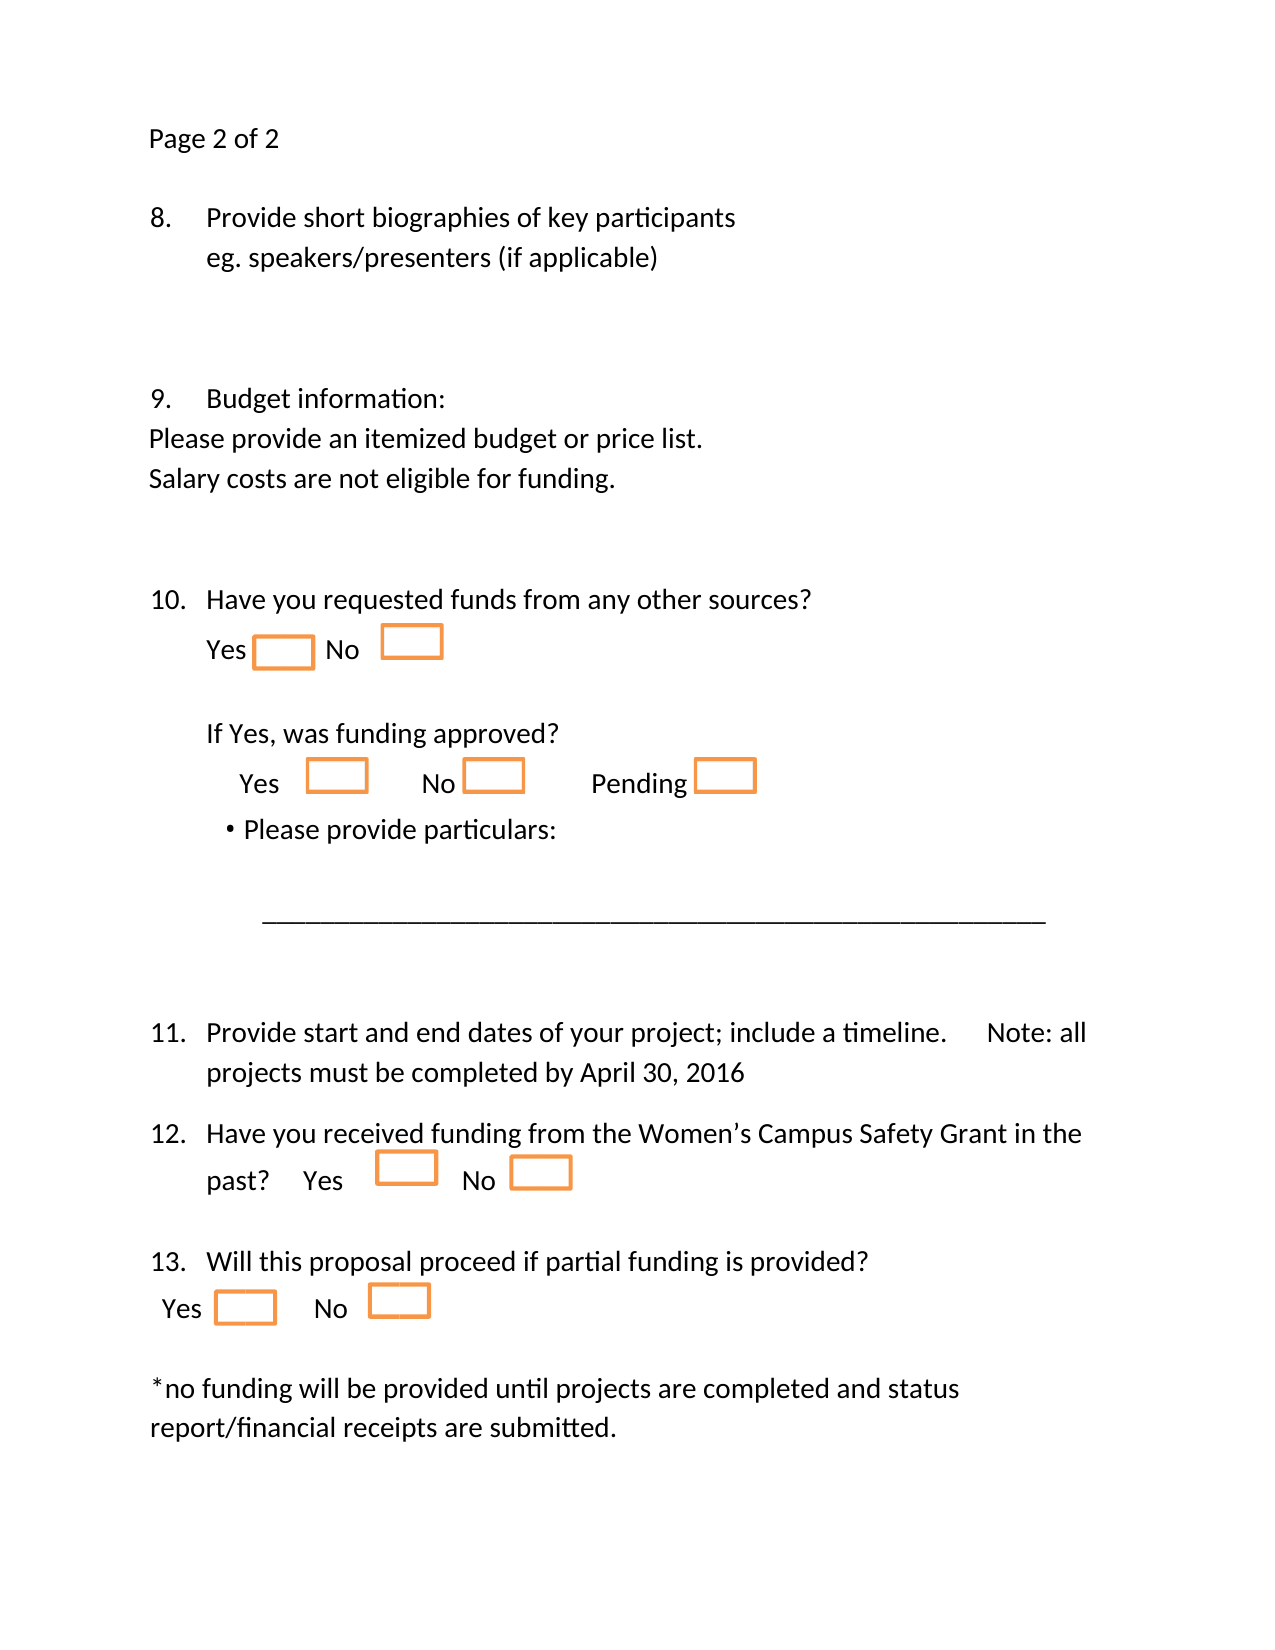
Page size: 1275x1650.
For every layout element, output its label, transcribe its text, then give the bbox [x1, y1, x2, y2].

text Please provide an itemized budget or price list. [148, 420, 1122, 456]
text Yes No [206, 623, 1122, 667]
text Yes No Pending [206, 758, 1122, 801]
text Page 2 of 2 [148, 120, 1122, 156]
list Will this proposal proceed if partial funding is provided? [150, 1243, 1122, 1278]
list Provide start and end dates of your project; include a timeline. Note: all projects must be completed by April 30, 2016 [150, 1014, 1122, 1089]
picture [693, 757, 757, 794]
list Have you received funding from the Women’s Campus Safety Grant in the past? Yes No [150, 1115, 1122, 1198]
picture [380, 623, 444, 660]
picture [305, 757, 369, 794]
text *no funding will be provided until projects are completed and status report/financial receipts are submitted. [150, 1371, 1122, 1445]
text Salary costs are not eligible for funding. [148, 460, 1122, 496]
list Budget information: [150, 381, 1122, 416]
list Provide short biographies of key participants eg. speakers/presenters (if applicable) [150, 199, 1122, 275]
text Yes No [148, 1282, 1122, 1326]
text If Yes, was funding approved? [206, 715, 1122, 751]
picture [462, 757, 526, 794]
text ______________________________________________________ [262, 892, 1122, 928]
list Have you requested funds from any other sources? [150, 581, 1122, 616]
text • Please provide particulars: [224, 808, 1122, 848]
